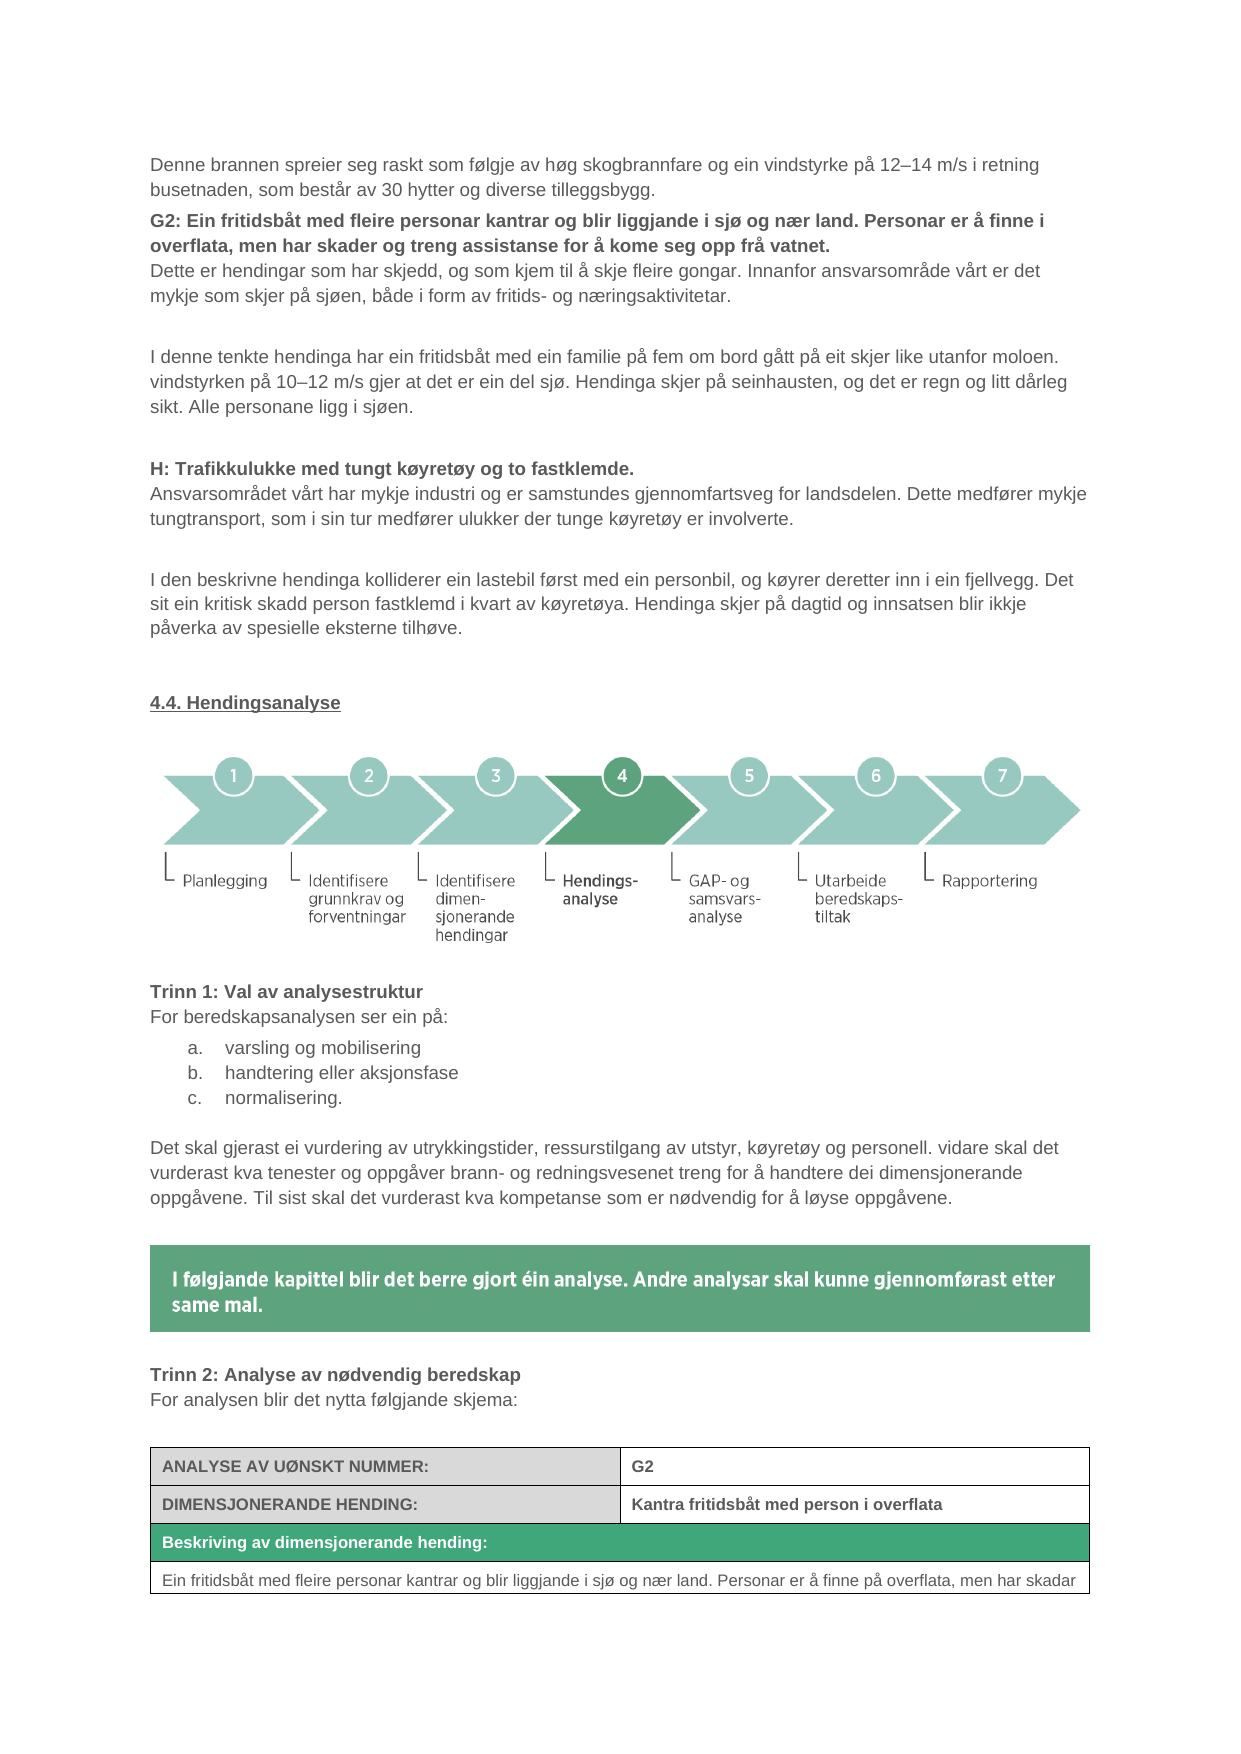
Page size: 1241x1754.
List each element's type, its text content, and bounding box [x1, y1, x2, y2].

picture [150, 737, 1091, 955]
text Det skal gjerast ei vurdering av utrykkingstider, ressurstilgang av utstyr, køyretøy og personell. vidare skal det vurderast kva tenester og oppgåver brann- og redningsvesenet treng for å handtere dei dimensjonerande oppgåvene. Til sist skal det vurderast kva kompetanse som er nødvendig for å løyse oppgåvene. [150, 1108, 1090, 1208]
list normalisering. [187, 1083, 1090, 1108]
text I denne tenkte hendinga har ein fritidsbåt med ein familie på fem om bord gått på eit skjer like utanfor moloen. vindstyrken på 10–12 m/s gjer at det er ein del sjø. Hendinga skjer på seinhausten, og det er regn og litt dårleg sikt. Alle personane ligg i sjøen. [150, 343, 1090, 418]
list varsling og mobilisering [187, 1033, 1090, 1058]
text Trinn 1: Val av analysestruktur [150, 955, 1090, 1002]
table_cell Kantra fritidsbåt med person i overflata [621, 1486, 1089, 1523]
picture [150, 1245, 1091, 1332]
text Denne brannen spreier seg raskt som følgje av høg skogbrannfare og ein vindstyrke på 12–14 m/s i retning busetnaden, som består av 30 hytter og diverse tilleggsbygg. [150, 150, 1090, 200]
text 4.4. Hendingsanalyse [150, 662, 1090, 713]
table_header G2 [621, 1448, 1089, 1485]
table_cell DIMENSJONERANDE HENDING: [151, 1486, 620, 1523]
list handtering eller aksjonsfase [187, 1058, 1090, 1083]
text G2: Ein fritidsbåt med fleire personar kantrar og blir liggjande i sjø og nær land. Personar er å finne i overflata, men har skader og treng assistanse for å kome seg opp frå vatnet. Dette er hendingar som har skjedd, og som kjem til å skje fleire gongar. Innanfor ansvarsområde vårt er det mykje som skjer på sjøen, både i form av fritids- og næringsaktivitetar. [150, 206, 1090, 306]
table_header Analyse av uønskt nummer: [151, 1448, 620, 1485]
text Trinn 2: Analyse av nødvendig beredskap [150, 1361, 1090, 1385]
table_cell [151, 1562, 1089, 1592]
text For analysen blir det nytta følgjande skjema: [150, 1385, 1090, 1410]
table_cell Beskriving av dimensjonerande hending: [151, 1524, 1089, 1561]
text H: Trafikkulukke med tungt køyretøy og to fastklemde. Ansvarsområdet vårt har mykje industri og er samstundes gjennomfartsveg for landsdelen. Dette medfører mykje tungtransport, som i sin tur medfører ulukker der tunge køyretøy er involverte. [150, 455, 1090, 530]
text For beredskapsanalysen ser ein på: [150, 1002, 1090, 1027]
text I den beskrivne hendinga kolliderer ein lastebil først med ein personbil, og køyrer deretter inn i ein fjellvegg. Det sit ein kritisk skadd person fastklemd i kvart av køyretøya. Hendinga skjer på dagtid og innsatsen blir ikkje påverka av spesielle eksterne tilhøve. [150, 567, 1090, 638]
